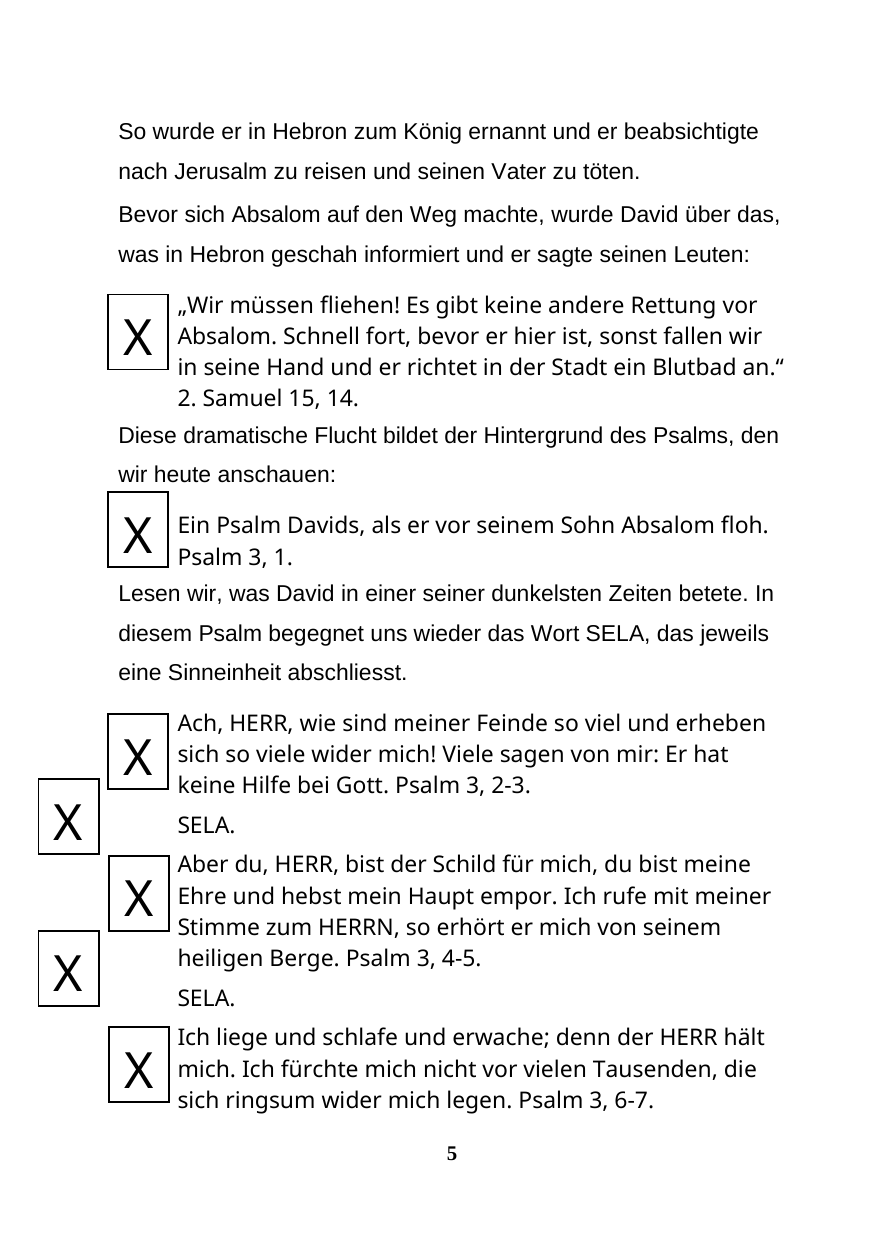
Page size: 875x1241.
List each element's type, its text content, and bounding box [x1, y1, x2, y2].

text Ach, HERR, wie sind meiner Feinde so viel und erheben sich so viele wider mich! Viele sagen von mir: Er hat keine Hilfe bei Gott. Psalm 3, 2-3. [177, 707, 785, 801]
text Ein Psalm Davids, als er vor seinem Sohn Absalom floh. Psalm 3, 1. [177, 509, 785, 572]
text Lesen wir, was David in einer seiner dunkelsten Zeiten betete. In diesem Psalm begegnet uns wieder das Wort SELA, das jeweils eine Sinneinheit abschliesst. [118, 580, 785, 685]
text So wurde er in Hebron zum König ernannt und er beabsichtigte nach Jerusalm zu reisen und seinen Vater zu töten. [118, 118, 785, 184]
text SELA. [177, 809, 785, 840]
text Aber du, HERR, bist der Schild für mich, du bist meine Ehre und hebst mein Haupt empor. Ich rufe mit meiner Stimme zum HERRN, so erhört er mich von seinem heiligen Berge. Psalm 3, 4-5. [177, 848, 785, 973]
text Bevor sich Absalom auf den Weg machte, wurde David über das, was in Hebron geschah informiert und er sagte seinen Leuten: [118, 201, 785, 267]
text SELA. [177, 982, 785, 1013]
text Diese dramatische Flucht bildet der Hintergrund des Psalms, den wir heute anschauen: [118, 422, 785, 488]
text „Wir müssen fliehen! Es gibt keine andere Rettung vor Absalom. Schnell fort, bevor er hier ist, sonst fallen wir in seine Hand und er richtet in der Stadt ein Blutbad an.“ 2. Samuel 15, 14. [177, 288, 785, 413]
text Ich liege und schlafe und erwache; denn der HERR hält mich. Ich fürchte mich nicht vor vielen Tausenden, die sich ringsum wider mich legen. Psalm 3, 6-7. [177, 1021, 785, 1115]
